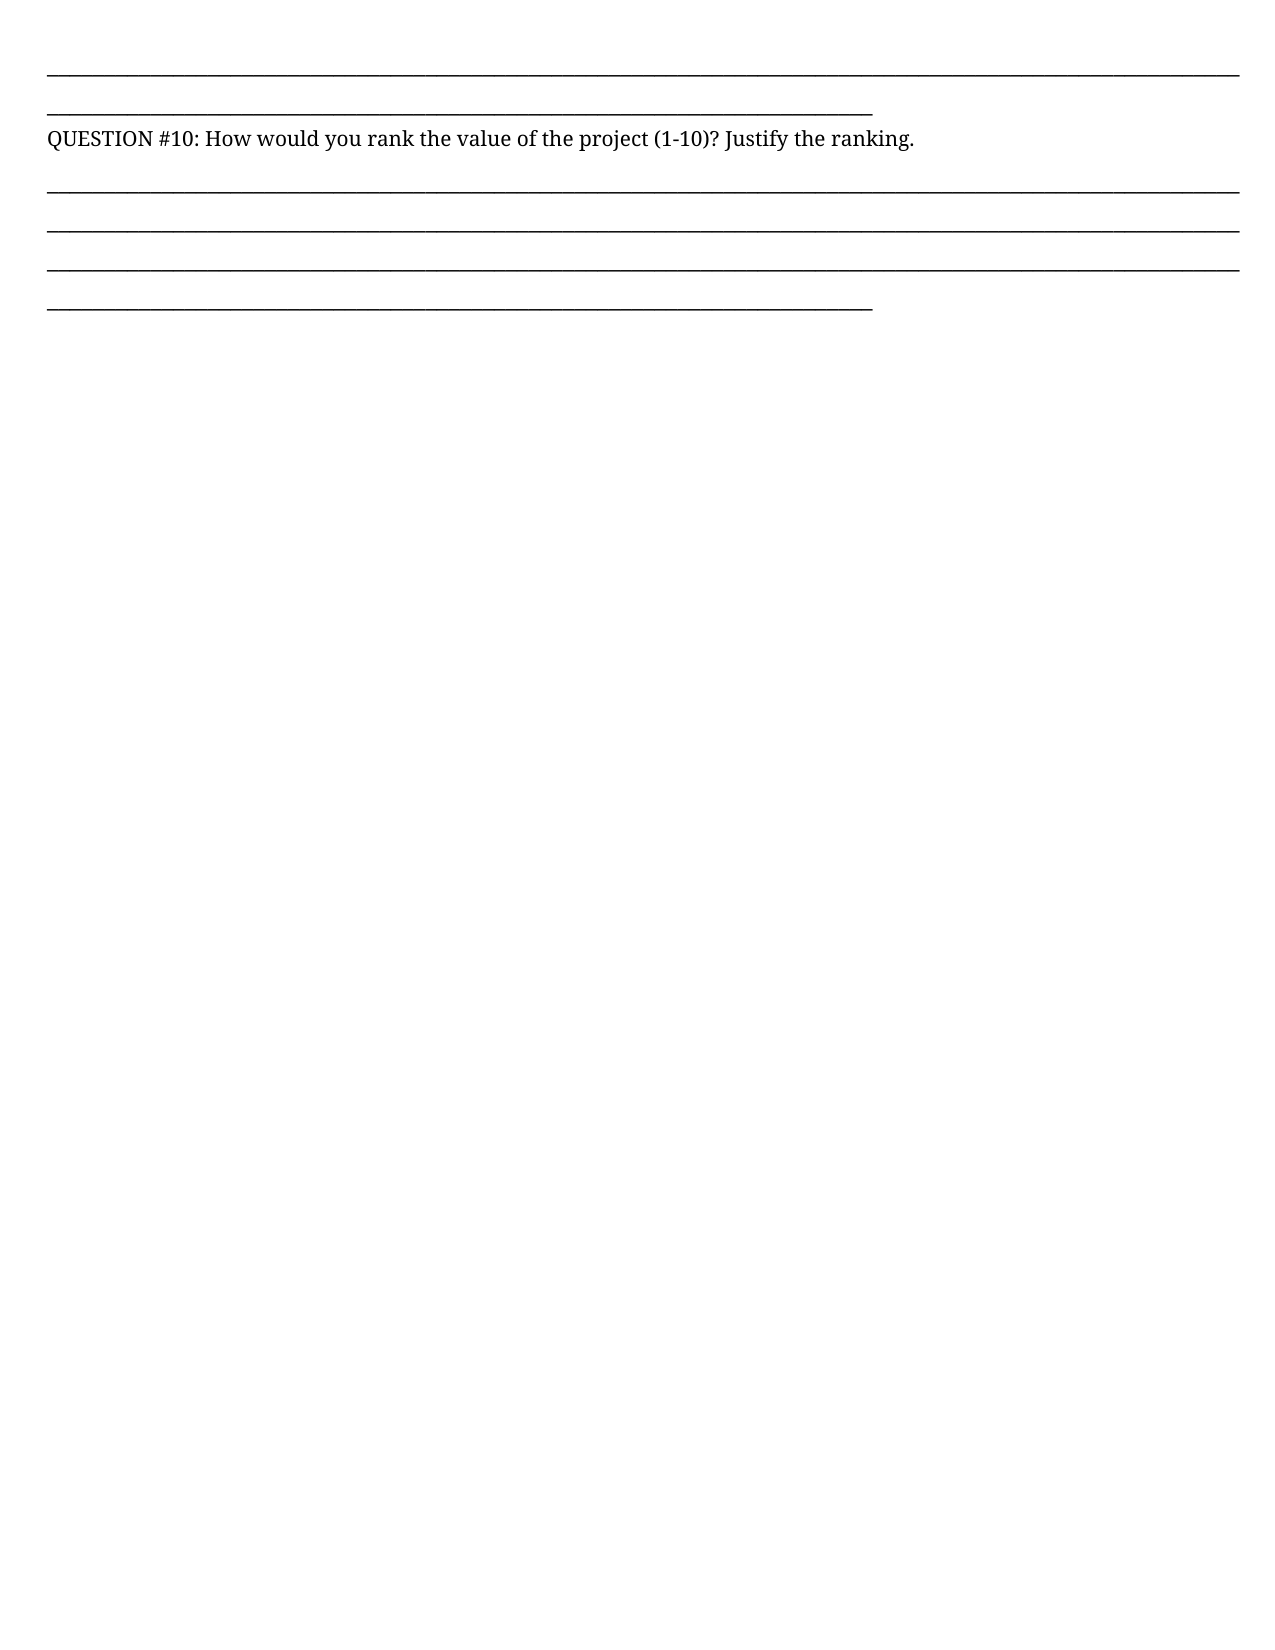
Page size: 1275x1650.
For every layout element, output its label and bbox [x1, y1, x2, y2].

list [47, 47, 1247, 315]
